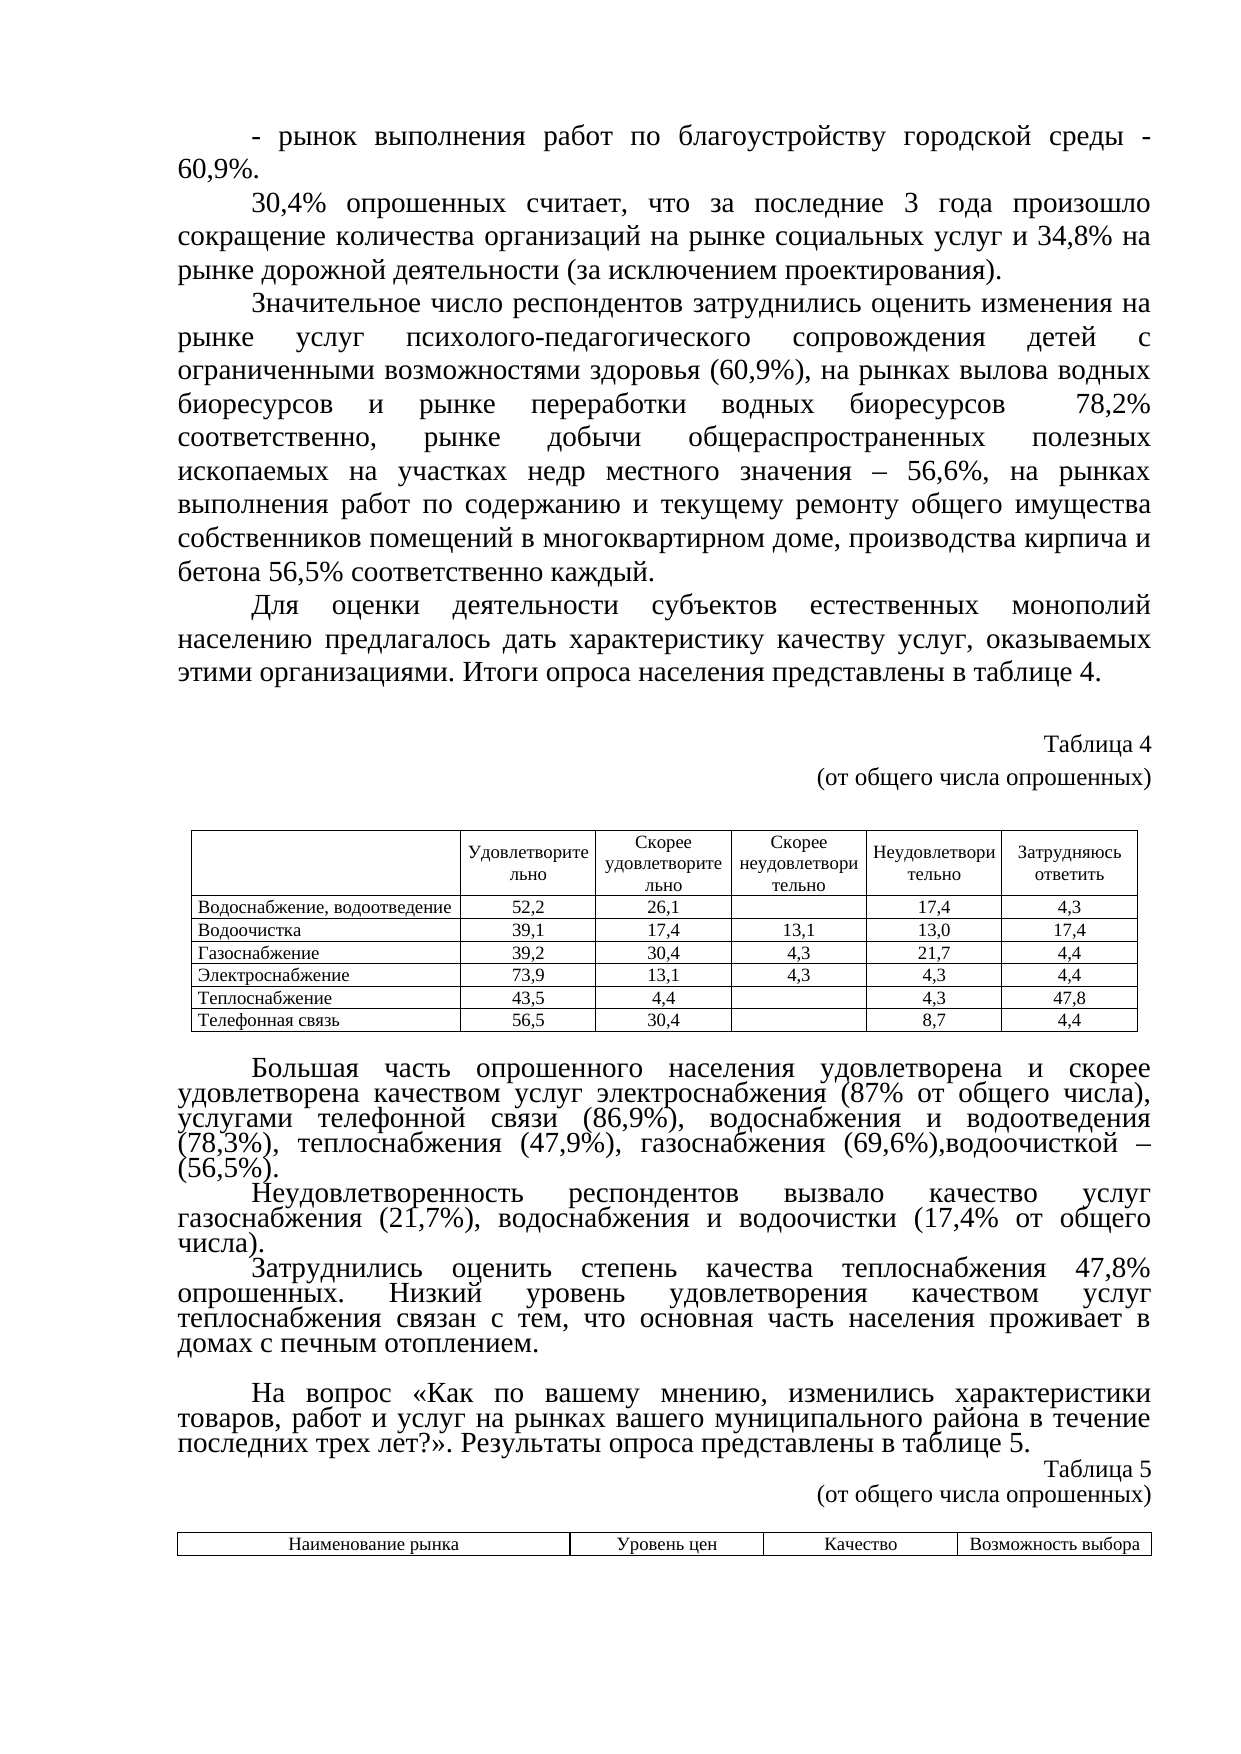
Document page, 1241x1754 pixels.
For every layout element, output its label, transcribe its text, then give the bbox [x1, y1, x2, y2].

table_cell 4,4 [1002, 964, 1137, 986]
table_header Удовлетворительно [461, 831, 595, 895]
table_cell 4,3 [732, 964, 866, 986]
table_header Качество [764, 1533, 957, 1554]
table_cell 8,7 [867, 1009, 1001, 1031]
table_cell Телефонная связь [192, 1009, 460, 1031]
text Затруднились оценить степень качества теплоснабжения 47,8% опрошенных. Низкий уровень удовлетворения качеством услуг теплоснабжения связан с тем, что основная часть населения проживает в домах с печным отоплением. [177, 1257, 1152, 1357]
table_cell Газоснабжение [192, 942, 460, 963]
text (от общего числа опрошенных) [177, 1482, 1152, 1507]
table_cell 73,9 [461, 964, 595, 986]
table_cell 4,3 [867, 964, 1001, 986]
table_cell 21,7 [867, 942, 1001, 963]
table_cell 30,4 [596, 942, 731, 963]
table_header Скорее неудовлетворительно [732, 831, 866, 895]
table_cell 56,5 [461, 1009, 595, 1031]
table_cell 13,0 [867, 919, 1001, 941]
table_cell 4,3 [732, 942, 866, 963]
table_cell 17,4 [867, 896, 1001, 918]
table_cell 13,1 [596, 964, 731, 986]
table_cell 13,1 [732, 919, 866, 941]
table_cell 17,4 [596, 919, 731, 941]
table_header Скорее удовлетворительно [596, 831, 731, 895]
table_cell 39,2 [461, 942, 595, 963]
text (от общего числа опрошенных) [177, 759, 1152, 792]
text На вопрос «Как по вашему мнению, изменились характеристики товаров, работ и услуг на рынках вашего муниципального района в течение последних трех лет?». Результаты опроса представлены в таблице 5. [177, 1382, 1152, 1457]
text Значительное число респондентов затруднились оценить изменения на рынке услуг психолого-педагогического сопровождения детей с ограниченными возможностями здоровья (60,9%), на рынках вылова водных биоресурсов и рынке переработки водных биоресурсов 78,2% соответственно, рынке добычи общераспространенных полезных ископаемых на участках недр местного значения – 56,6%, на рынках выполнения работ по содержанию и текущему ремонту общего имущества собственников помещений в многоквартирном доме, производства кирпича и бетона 56,5% соответственно каждый. [177, 286, 1152, 588]
table_cell 39,1 [461, 919, 595, 941]
table_cell [732, 1009, 866, 1031]
text - рынок выполнения работ по благоустройству городской среды -60,9%. [177, 118, 1152, 185]
text Таблица 4 [177, 725, 1152, 759]
text Таблица 5 [177, 1457, 1152, 1482]
table_cell 4,4 [1002, 942, 1137, 963]
table_header Неудовлетворительно [867, 831, 1001, 895]
table_cell 43,5 [461, 987, 595, 1008]
table_cell 47,8 [1002, 987, 1137, 1008]
table_cell 17,4 [1002, 919, 1137, 941]
table_cell Теплоснабжение [192, 987, 460, 1008]
text Большая часть опрошенного населения удовлетворена и скорее удовлетворена качеством услуг электроснабжения (87% от общего числа), услугами телефонной связи (86,9%), водоснабжения и водоотведения (78,3%), теплоснабжения (47,9%), газоснабжения (69,6%),водоочисткой – (56,5%). [177, 1057, 1152, 1182]
table_cell [732, 987, 866, 1008]
table_cell 4,4 [1002, 1009, 1137, 1031]
text Для оценки деятельности субъектов естественных монополий населению предлагалось дать характеристику качеству услуг, оказываемых этими организациями. Итоги опроса населения представлены в таблице 4. [177, 588, 1152, 688]
table_cell [732, 896, 866, 918]
table_header [192, 831, 460, 895]
table_header Уровень цен [571, 1533, 763, 1554]
table_cell 4,3 [867, 987, 1001, 1008]
table_cell Водоочистка [192, 919, 460, 941]
table_header Возможность выбора [958, 1533, 1151, 1554]
table_header Наименование рынка [178, 1533, 569, 1554]
text Неудовлетворенность респондентов вызвало качество услуг газоснабжения (21,7%), водоснабжения и водоочистки (17,4% от общего числа). [177, 1182, 1152, 1257]
table_cell Водоснабжение, водоотведение [192, 896, 460, 918]
table_header Затрудняюсь ответить [1002, 831, 1137, 895]
table_cell 26,1 [596, 896, 731, 918]
table_cell 30,4 [596, 1009, 731, 1031]
table_cell 52,2 [461, 896, 595, 918]
table_cell Электроснабжение [192, 964, 460, 986]
table_cell 4,4 [596, 987, 731, 1008]
table_cell 4,3 [1002, 896, 1137, 918]
text 30,4% опрошенных считает, что за последние 3 года произошло сокращение количества организаций на рынке социальных услуг и 34,8% на рынке дорожной деятельности (за исключением проектирования). [177, 185, 1152, 286]
